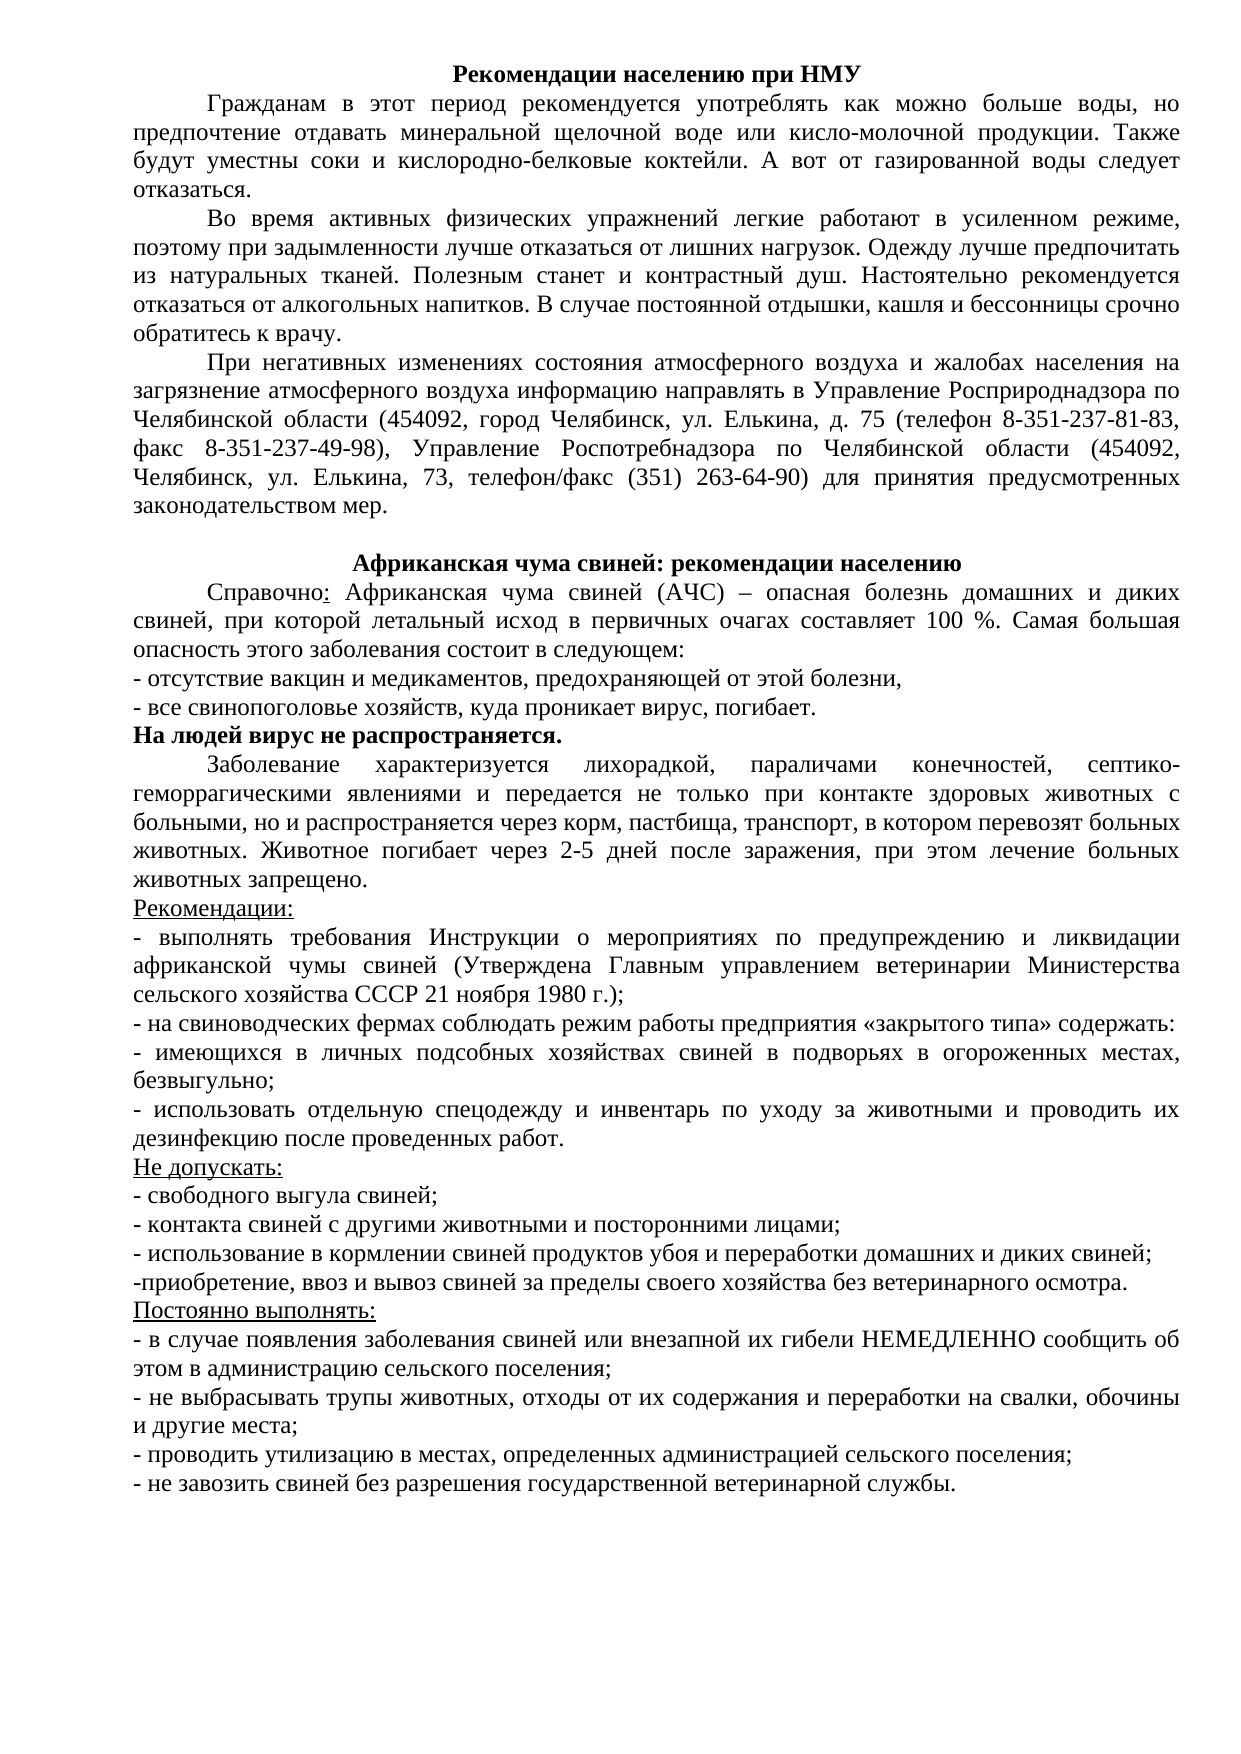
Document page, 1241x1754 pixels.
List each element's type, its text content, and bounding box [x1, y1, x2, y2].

text Постоянно выполнять: [133, 1295, 1181, 1324]
text Африканская чума свиней: рекомендации населению [133, 548, 1181, 577]
text - использование в кормлении свиней продуктов убоя и переработки домашних и диких свиней; [133, 1238, 1181, 1267]
text -приобретение, ввоз и вывоз свиней за пределы своего хозяйства без ветеринарного осмотра. [133, 1267, 1181, 1295]
text На людей вирус не распространяется. [133, 720, 1181, 749]
text - выполнять требования Инструкции о мероприятиях по предупреждению и ликвидации африканской чумы свиней (Утверждена Главным управлением ветеринарии Министерства сельского хозяйства СССР 21 ноября 1980 г.); [133, 922, 1181, 1008]
text Заболевание характеризуется лихорадкой, параличами конечностей, септико-геморрагическими явлениями и передается не только при контакте здоровых животных с больными, но и распространяется через корм, пастбища, транспорт, в котором перевозят больных животных. Животное погибает через 2-5 дней после заражения, при этом лечение больных животных запрещено. [133, 749, 1181, 893]
text Рекомендации: [133, 893, 1181, 922]
text При негативных изменениях состояния атмосферного воздуха и жалобах населения на загрязнение атмосферного воздуха информацию направлять в Управление Росприроднадзора по Челябинской области (454092, город Челябинск, ул. Елькина, д. 75 (телефон 8-351-237-81-83, факс 8-351-237-49-98), Управление Роспотребнадзора по Челябинской области (454092, Челябинск, ул. Елькина, 73, телефон/факс (351) 263-64-90) для принятия предусмотренных законодательством мер. [133, 347, 1181, 519]
text Во время активных физических упражнений легкие работают в усиленном режиме, поэтому при задымленности лучше отказаться от лишних нагрузок. Одежду лучше предпочитать из натуральных тканей. Полезным станет и контрастный душ. Настоятельно рекомендуется отказаться от алкогольных напитков. В случае постоянной отдышки, кашля и бессонницы срочно обратитесь к врачу. [133, 203, 1181, 347]
text - проводить утилизацию в местах, определенных администрацией сельского поселения; [133, 1439, 1181, 1468]
text - использовать отдельную спецодежду и инвентарь по уходу за животными и проводить их дезинфекцию после проведенных работ. [133, 1094, 1181, 1152]
text - не выбрасывать трупы животных, отходы от их содержания и переработки на свалки, обочины и другие места; [133, 1382, 1181, 1439]
text - имеющихся в личных подсобных хозяйствах свиней в подворьях в огороженных местах, безвыгульно; [133, 1037, 1181, 1094]
text - свободного выгула свиней; [133, 1180, 1181, 1209]
text - не завозить свиней без разрешения государственной ветеринарной службы. [133, 1468, 1181, 1497]
text - все свинопоголовье хозяйств, куда проникает вирус, погибает. [133, 692, 1181, 720]
text - на свиноводческих фермах соблюдать режим работы предприятия «закрытого типа» содержать: [133, 1008, 1181, 1037]
text - контакта свиней с другими животными и посторонними лицами; [133, 1209, 1181, 1238]
text Не допускать: [133, 1152, 1181, 1180]
text - в случае появления заболевания свиней или внезапной их гибели НЕМЕДЛЕННО сообщить об этом в администрацию сельского поселения; [133, 1324, 1181, 1382]
text Рекомендации населению при НМУ [133, 59, 1181, 88]
text Гражданам в этот период рекомендуется употреблять как можно больше воды, но предпочтение отдавать минеральной щелочной воде или кисло-молочной продукции. Также будут уместны соки и кислородно-белковые коктейли. А вот от газированной воды следует отказаться. [133, 88, 1181, 203]
text - отсутствие вакцин и медикаментов, предохраняющей от этой болезни, [133, 663, 1181, 692]
text Справочно: Африканская чума свиней (АЧС) – опасная болезнь домашних и диких свиней, при которой летальный исход в первичных очагах составляет 100 %. Самая большая опасность этого заболевания состоит в следующем: [133, 577, 1181, 663]
